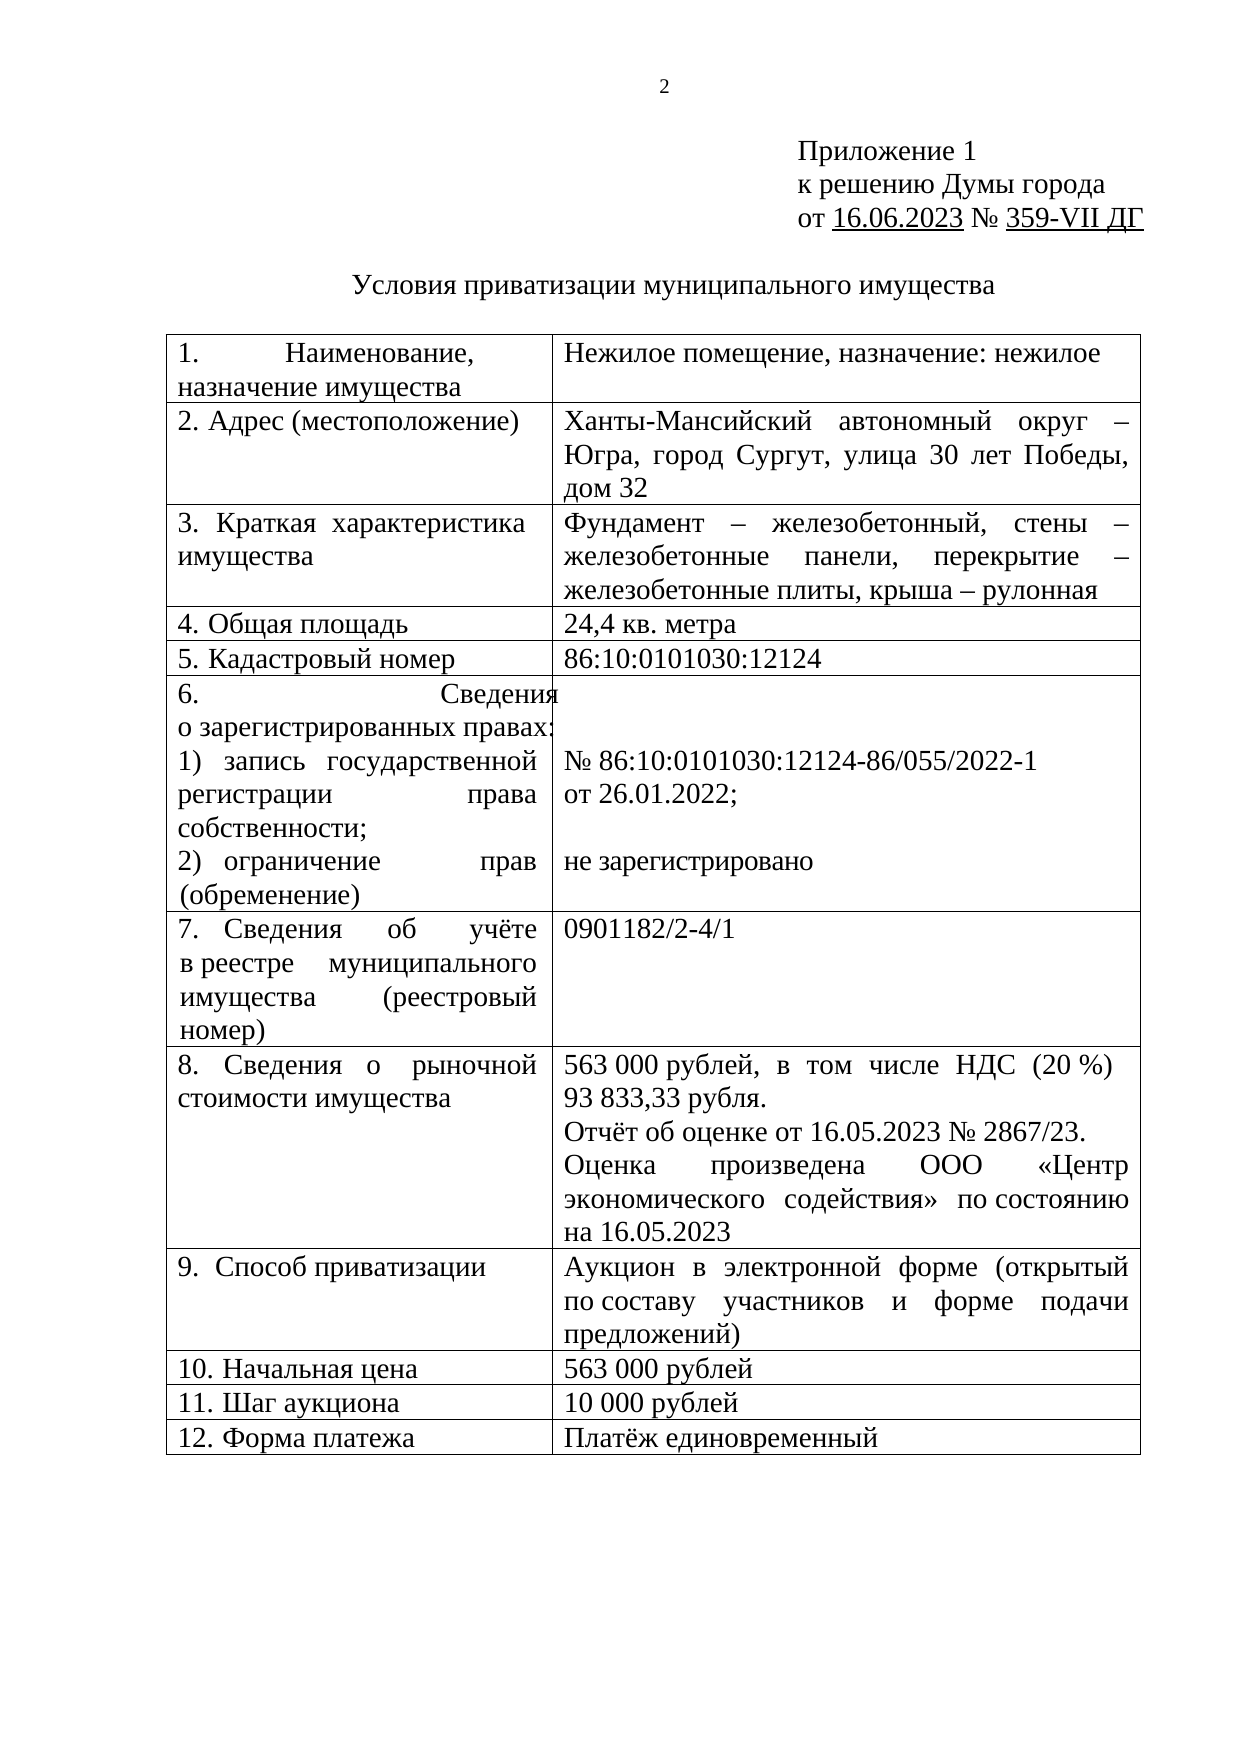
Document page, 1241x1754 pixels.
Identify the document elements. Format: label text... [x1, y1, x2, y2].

table_header Наименование, назначение имущества [167, 335, 552, 402]
table_cell Шаг аукциона [167, 1385, 552, 1419]
table_cell [553, 676, 1140, 743]
text к решению Думы города [797, 166, 1152, 200]
text Условия приватизации муниципального имущества [177, 267, 1169, 301]
table_cell Кадастровый номер [167, 641, 552, 675]
table_cell Аукцион в электронной форме (открытый по составу участников и форме подачи предложений) [553, 1249, 1140, 1350]
table_cell Общая площадь [167, 607, 552, 640]
table_cell 24,4 кв. метра [553, 607, 1140, 640]
table_cell не зарегистрировано [553, 844, 1140, 911]
table_cell Начальная цена [167, 1351, 552, 1384]
table_cell Платёж единовременный [553, 1420, 1140, 1453]
table_cell № 86:10:0101030:12124-86/055/2022-1 от 26.01.2022; [553, 743, 1140, 843]
text Приложение 1 [797, 133, 1152, 166]
table_cell Сведения о рыночной стоимости имущества [167, 1047, 552, 1248]
table_cell Форма платежа [167, 1420, 552, 1453]
table_cell 563 000 рублей [553, 1351, 1140, 1384]
table_cell Сведения о зарегистрированных правах: [167, 676, 552, 743]
table_cell 86:10:0101030:12124 [553, 641, 1140, 675]
table_cell запись государственной регистрации права собственности; [167, 743, 552, 843]
table_cell Адрес (местоположение) [167, 403, 552, 504]
table_cell Способ приватизации [167, 1249, 552, 1350]
table_cell ограничение прав (обременение) [167, 844, 552, 911]
table_cell Сведения об учёте в реестре муниципального имущества (реестровый номер) [167, 912, 552, 1046]
table_cell Ханты-Мансийский автономный округ – Югра, город Сургут, улица 30 лет Победы, дом 32 [553, 403, 1140, 504]
table_cell 10 000 рублей [553, 1385, 1140, 1419]
table_cell Краткая характеристика имущества [167, 505, 552, 606]
table_cell 563 000 рублей, в том числе НДС (20 %) 93 833,33 рубля. Отчёт об оценке от 16.05.2023 № 2867/23. Оценка произведена ООО «Центр экономического содействия» по состоянию на 16.05.2023 [553, 1047, 1140, 1248]
table_cell 0901182/2-4/1 [553, 912, 1140, 1046]
table_cell Фундамент – железобетонный, стены – железобетонные панели, перекрытие – железобетонные плиты, крыша – рулонная [553, 505, 1140, 606]
table_header Нежилое помещение, назначение: нежилое [553, 335, 1140, 402]
text от 16.06.2023 № 359-VII ДГ [797, 200, 1152, 233]
